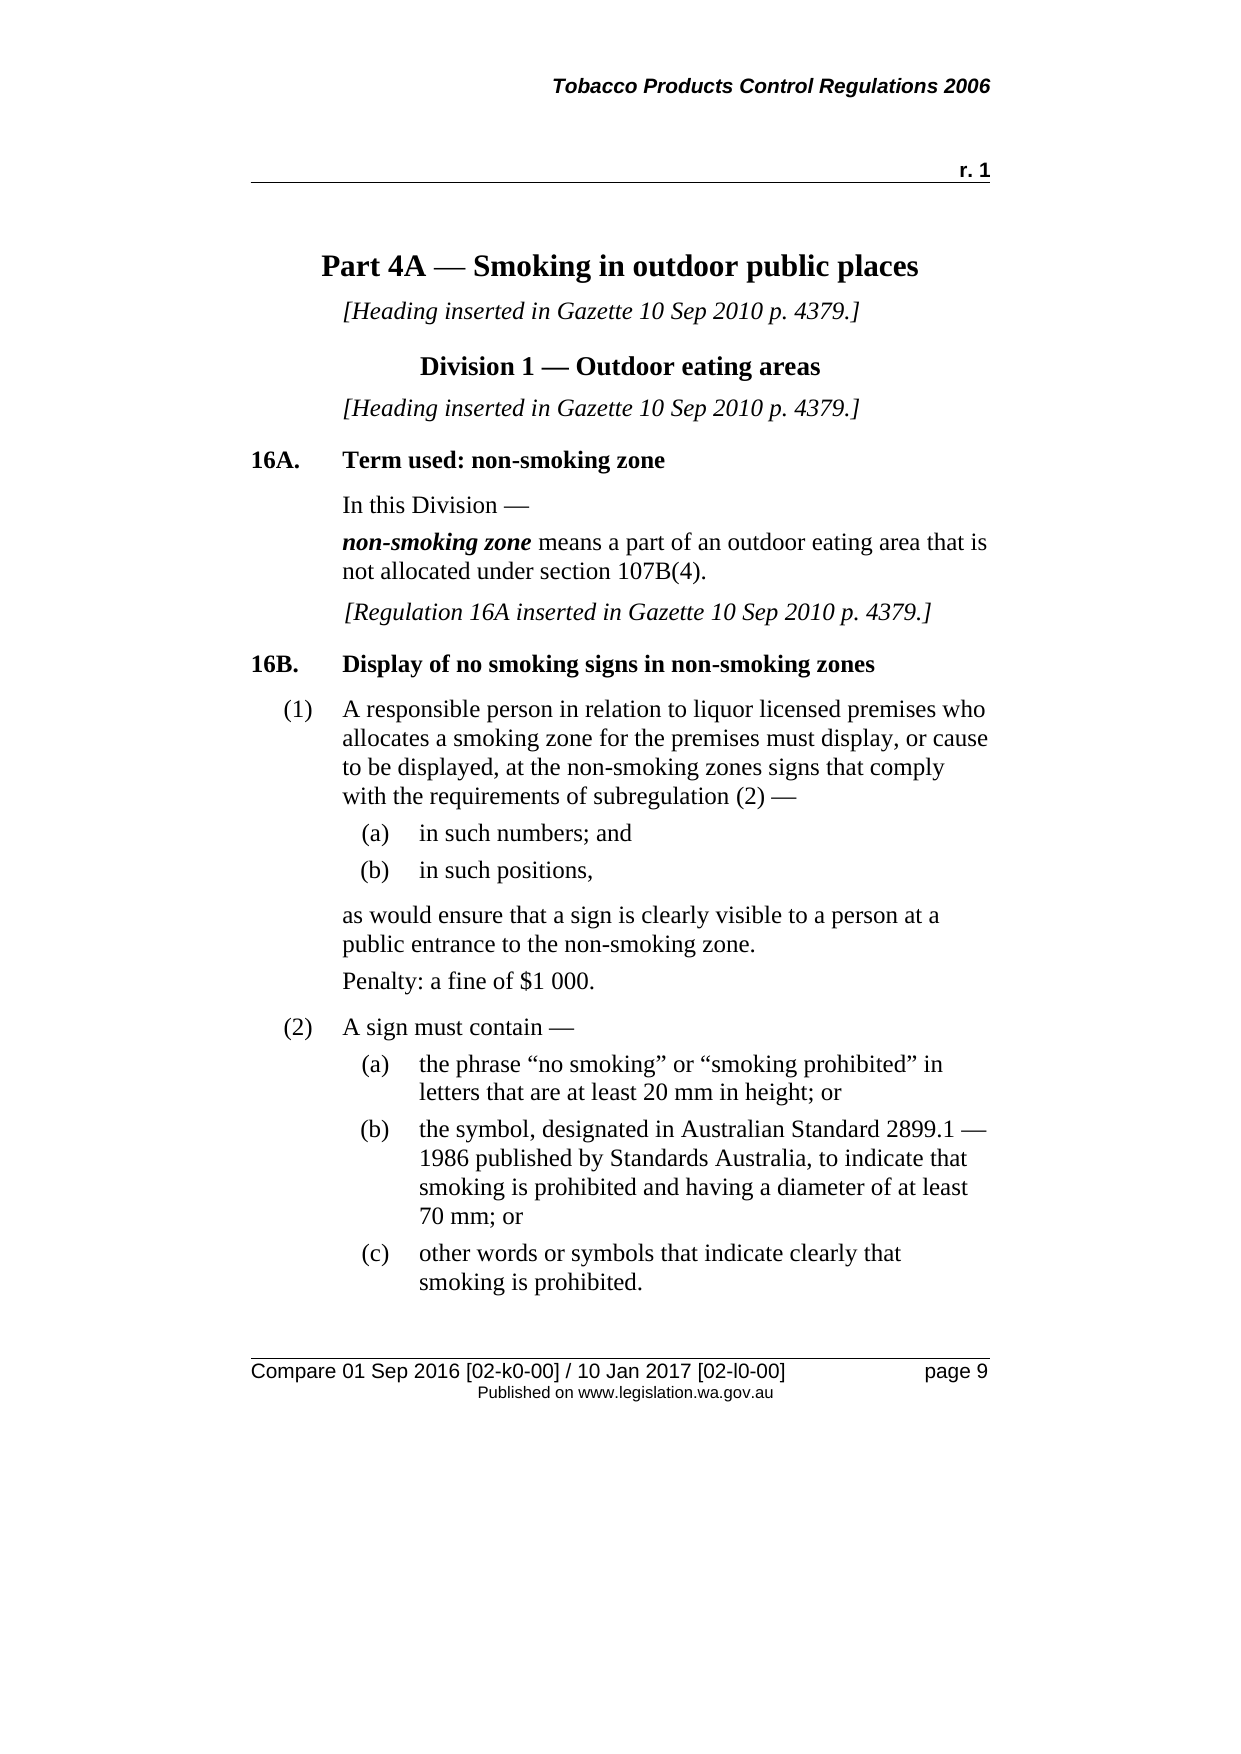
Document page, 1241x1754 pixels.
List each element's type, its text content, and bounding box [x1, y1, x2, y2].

text (a) in such numbers; and [251, 818, 990, 847]
text (c) other words or symbols that indicate clearly that smoking is prohibited. [251, 1238, 990, 1295]
subtitle Part 4A — Smoking in outdoor public places [251, 247, 990, 283]
text (2) A sign must contain — [251, 1012, 990, 1040]
text [Regulation 16A inserted in Gazette 10 Sep 2010 p. 4379.] [251, 597, 990, 626]
subtitle [Heading inserted in Gazette 10 Sep 2010 p. 4379.] [251, 393, 990, 422]
text In this Division — [251, 490, 990, 519]
subtitle 16A. Term used: non-smoking zone [251, 445, 990, 474]
text non-smoking zone means a part of an outdoor eating area that is not allocated under section 107B(4). [251, 527, 990, 585]
text (a) the phrase “no smoking” or “smoking prohibited” in letters that are at least 20 mm in height; or [251, 1049, 990, 1106]
text (b) the symbol, designated in Australian Standard 2899.1 — 1986 published by Standards Australia, to indicate that smoking is prohibited and having a diameter of at least 70 mm; or [251, 1114, 990, 1229]
text Penalty: a fine of $1 000. [251, 966, 990, 995]
subtitle 16B. Display of no smoking signs in non-smoking zones [251, 649, 990, 678]
text (1) A responsible person in relation to liquor licensed premises who allocates a smoking zone for the premises must display, or cause to be displayed, at the non-smoking zones signs that comply with the requirements of subregulation (2) — [251, 694, 990, 809]
subtitle Division 1 — Outdoor eating areas [251, 350, 990, 381]
text as would ensure that a sign is clearly visible to a person at a public entrance to the non-smoking zone. [251, 900, 990, 958]
text (b) in such positions, [251, 855, 990, 884]
subtitle [Heading inserted in Gazette 10 Sep 2010 p. 4379.] [251, 296, 990, 325]
